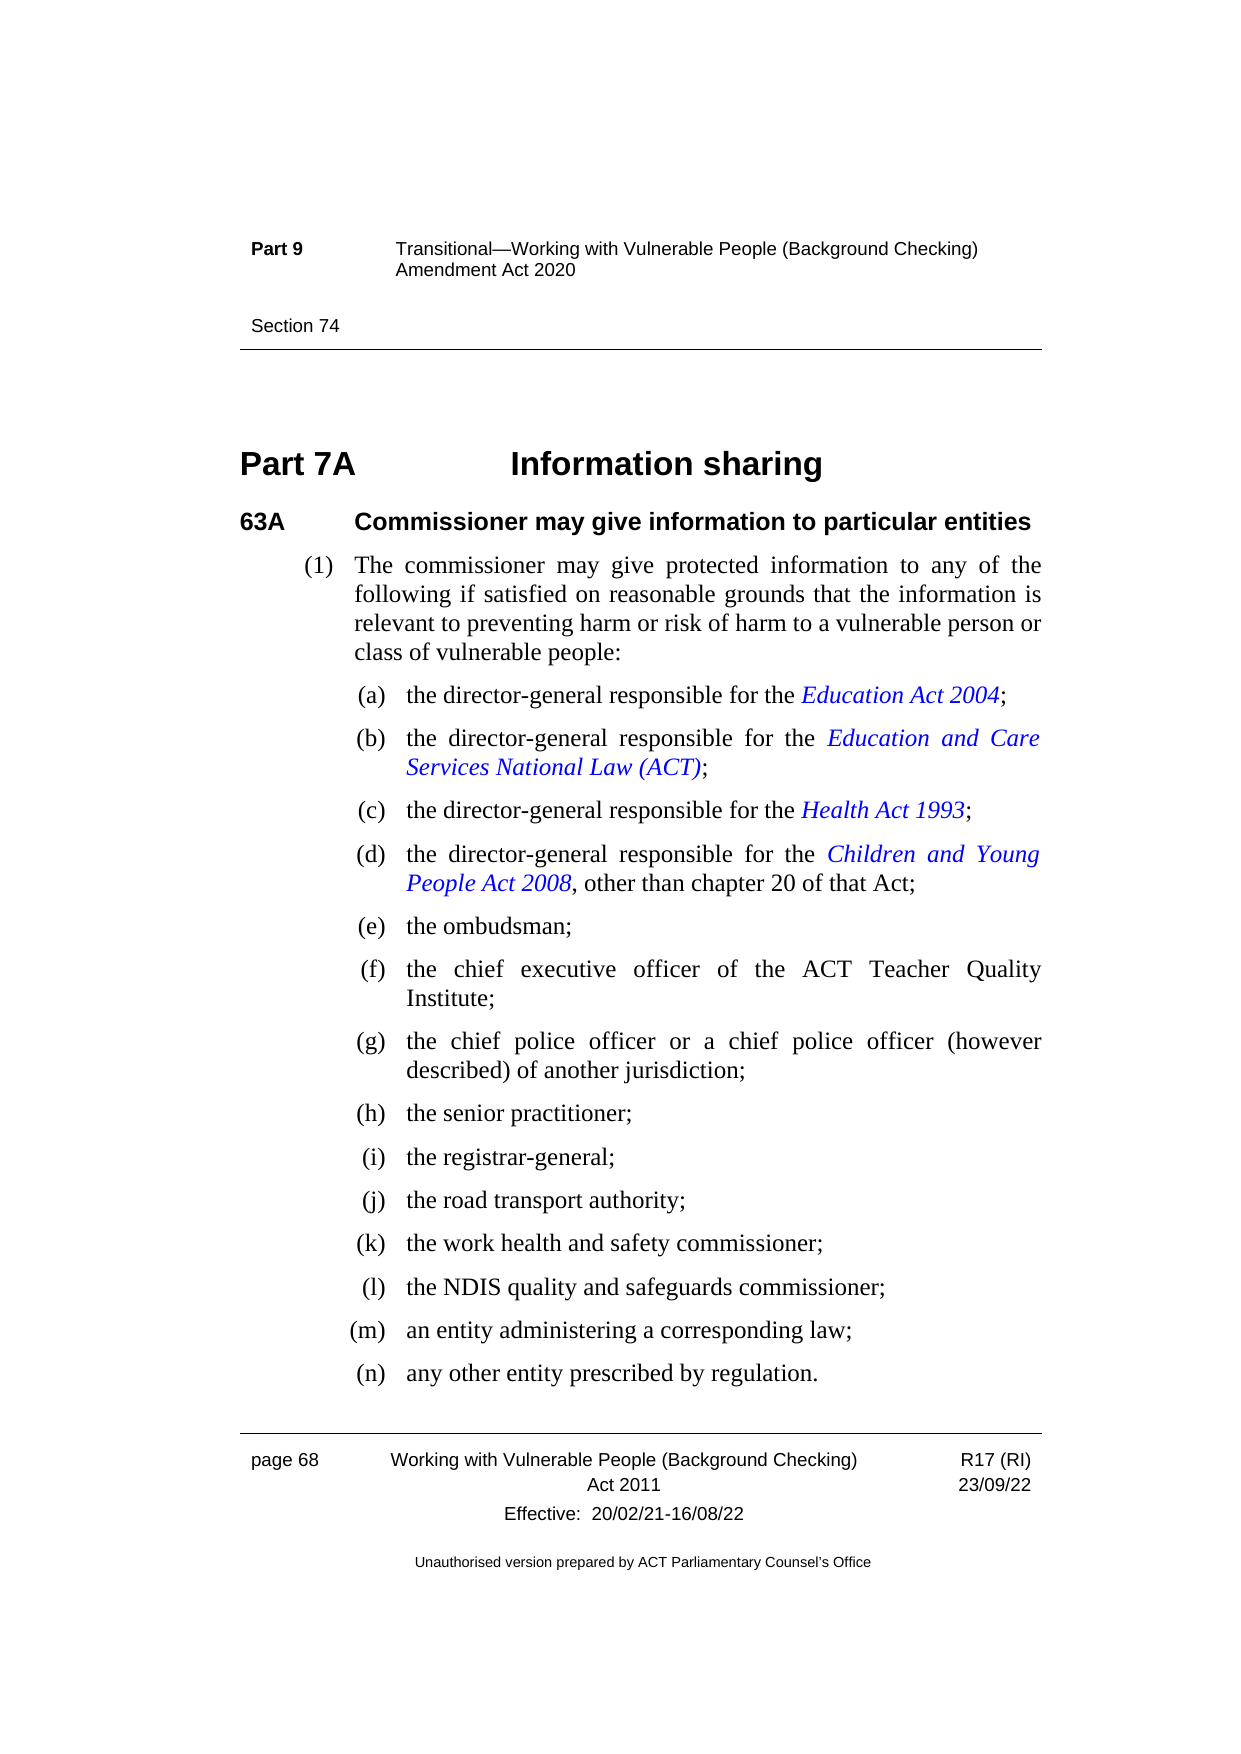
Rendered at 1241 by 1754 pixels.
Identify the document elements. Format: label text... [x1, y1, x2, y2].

text (b) the director-general responsible for the Education and Care Services National Law (ACT); [239, 723, 1042, 781]
text (e) the ombudsman; [239, 911, 1042, 940]
text Part 7A Information sharing [239, 444, 1042, 482]
text (k) the work health and safety commissioner; [239, 1228, 1042, 1257]
text (d) the director-general responsible for the Children and Young People Act 2008, other than chapter 20 of that Act; [239, 839, 1042, 896]
text (f) the chief executive officer of the ACT Teacher Quality Institute; [239, 954, 1042, 1012]
text (j) the road transport authority; [239, 1185, 1042, 1214]
text (g) the chief police officer or a chief police officer (however described) of another jurisdiction; [239, 1026, 1042, 1084]
text (m) an entity administering a corresponding law; [239, 1315, 1042, 1344]
text (1) The commissioner may give protected information to any of the following if satisfied on reasonable grounds that the information is relevant to preventing harm or risk of harm to a vulnerable person or class of vulnerable people: [239, 551, 1042, 666]
text (i) the registrar-general; [239, 1142, 1042, 1171]
text (c) the director-general responsible for the Health Act 1993; [239, 796, 1042, 824]
text (n) any other entity prescribed by regulation. [239, 1358, 1042, 1387]
text (l) the NDIS quality and safeguards commissioner; [239, 1272, 1042, 1301]
text (h) the senior practitioner; [239, 1098, 1042, 1127]
text 63A Commissioner may give information to particular entities [239, 507, 1042, 536]
text (a) the director-general responsible for the Education Act 2004; [239, 680, 1042, 709]
